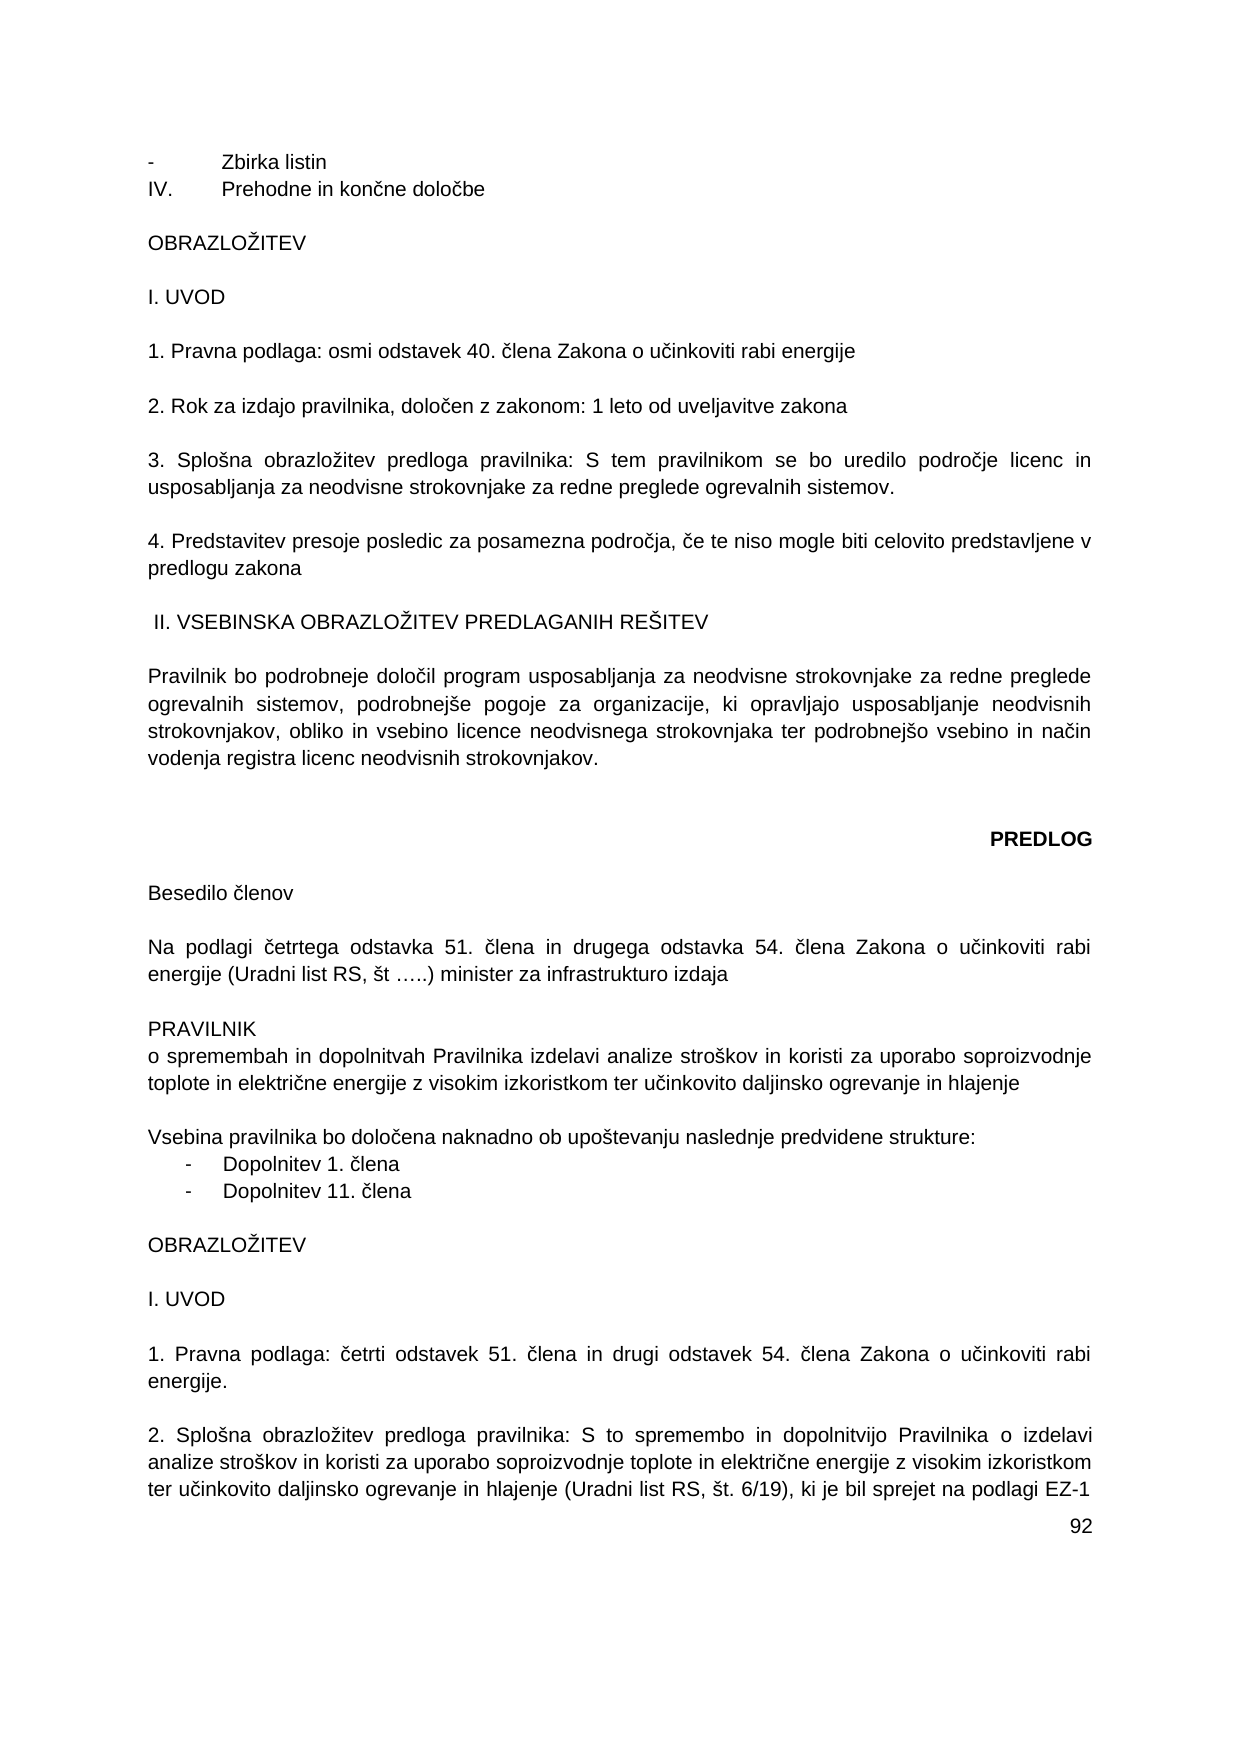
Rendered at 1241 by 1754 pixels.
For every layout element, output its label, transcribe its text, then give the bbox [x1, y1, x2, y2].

text OBRAZLOŽITEV [148, 229, 1093, 256]
text Na podlagi četrtega odstavka 51. člena in drugega odstavka 54. člena Zakona o učinkoviti rabi energije (Uradni list RS, št …..) minister za infrastrukturo izdaja [148, 933, 1093, 987]
text 2. Rok za izdajo pravilnika, določen z zakonom: 1 leto od uveljavitve zakona [148, 391, 1093, 418]
list Dopolnitev 11. člena [185, 1177, 1093, 1204]
text Pravilnik bo podrobneje določil program usposabljanja za neodvisne strokovnjake za redne preglede ogrevalnih sistemov, podrobnejše pogoje za organizacije, ki opravljajo usposabljanje neodvisnih strokovnjakov, obliko in vsebino licence neodvisnega strokovnjaka ter podrobnejšo vsebino in način vodenja registra licenc neodvisnih strokovnjakov. [148, 662, 1093, 771]
text II. VSEBINSKA OBRAZLOŽITEV PREDLAGANIH REŠITEV [148, 608, 1093, 635]
text 1. Pravna podlaga: osmi odstavek 40. člena Zakona o učinkoviti rabi energije [148, 337, 1093, 364]
list Zbirka listin [148, 148, 1093, 175]
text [148, 1421, 1093, 1502]
text I. UVOD [148, 1285, 1093, 1312]
list Dopolnitev 1. člena [185, 1150, 1093, 1177]
text Vsebina pravilnika bo določena naknadno ob upoštevanju naslednje predvidene strukture: [148, 1123, 1093, 1150]
text 4. Predstavitev presoje posledic za posamezna področja, če te niso mogle biti celovito predstavljene v predlogu zakona [148, 527, 1093, 581]
text I. UVOD [148, 283, 1093, 310]
text PREDLOG [148, 825, 1093, 852]
text OBRAZLOŽITEV [148, 1231, 1093, 1258]
text 3. Splošna obrazložitev predloga pravilnika: S tem pravilnikom se bo uredilo področje licenc in usposabljanja za neodvisne strokovnjake za redne preglede ogrevalnih sistemov. [148, 446, 1093, 500]
text Besedilo členov [148, 879, 1093, 906]
text IV. Prehodne in končne določbe [148, 175, 1093, 202]
text 1. Pravna podlaga: četrti odstavek 51. člena in drugi odstavek 54. člena Zakona o učinkoviti rabi energije. [148, 1339, 1093, 1393]
text PRAVILNIK [148, 1014, 1093, 1041]
text o spremembah in dopolnitvah Pravilnika izdelavi analize stroškov in koristi za uporabo soproizvodnje toplote in električne energije z visokim izkoristkom ter učinkovito daljinsko ogrevanje in hlajenje [148, 1041, 1093, 1096]
